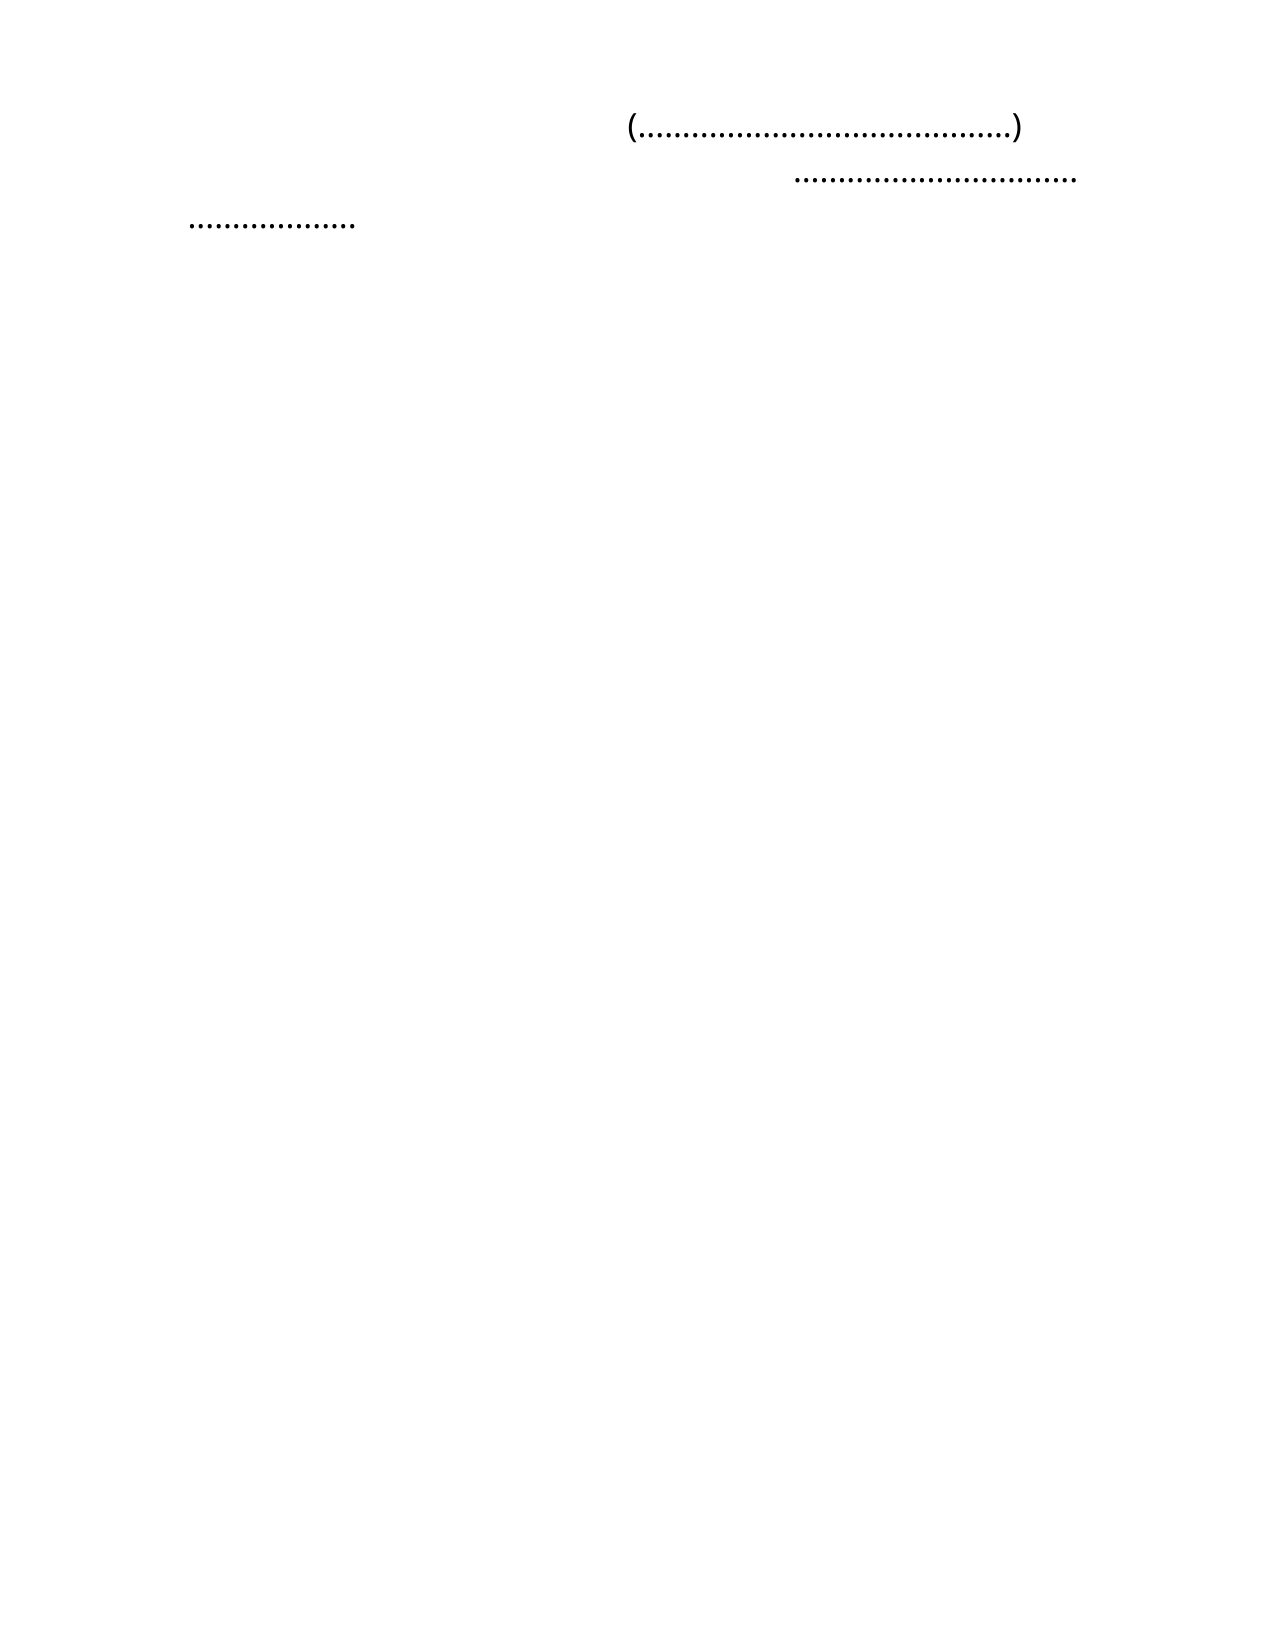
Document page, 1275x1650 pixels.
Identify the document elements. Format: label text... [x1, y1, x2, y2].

text ................................................... [187, 147, 1088, 238]
text (..........................................) [412, 102, 1088, 147]
